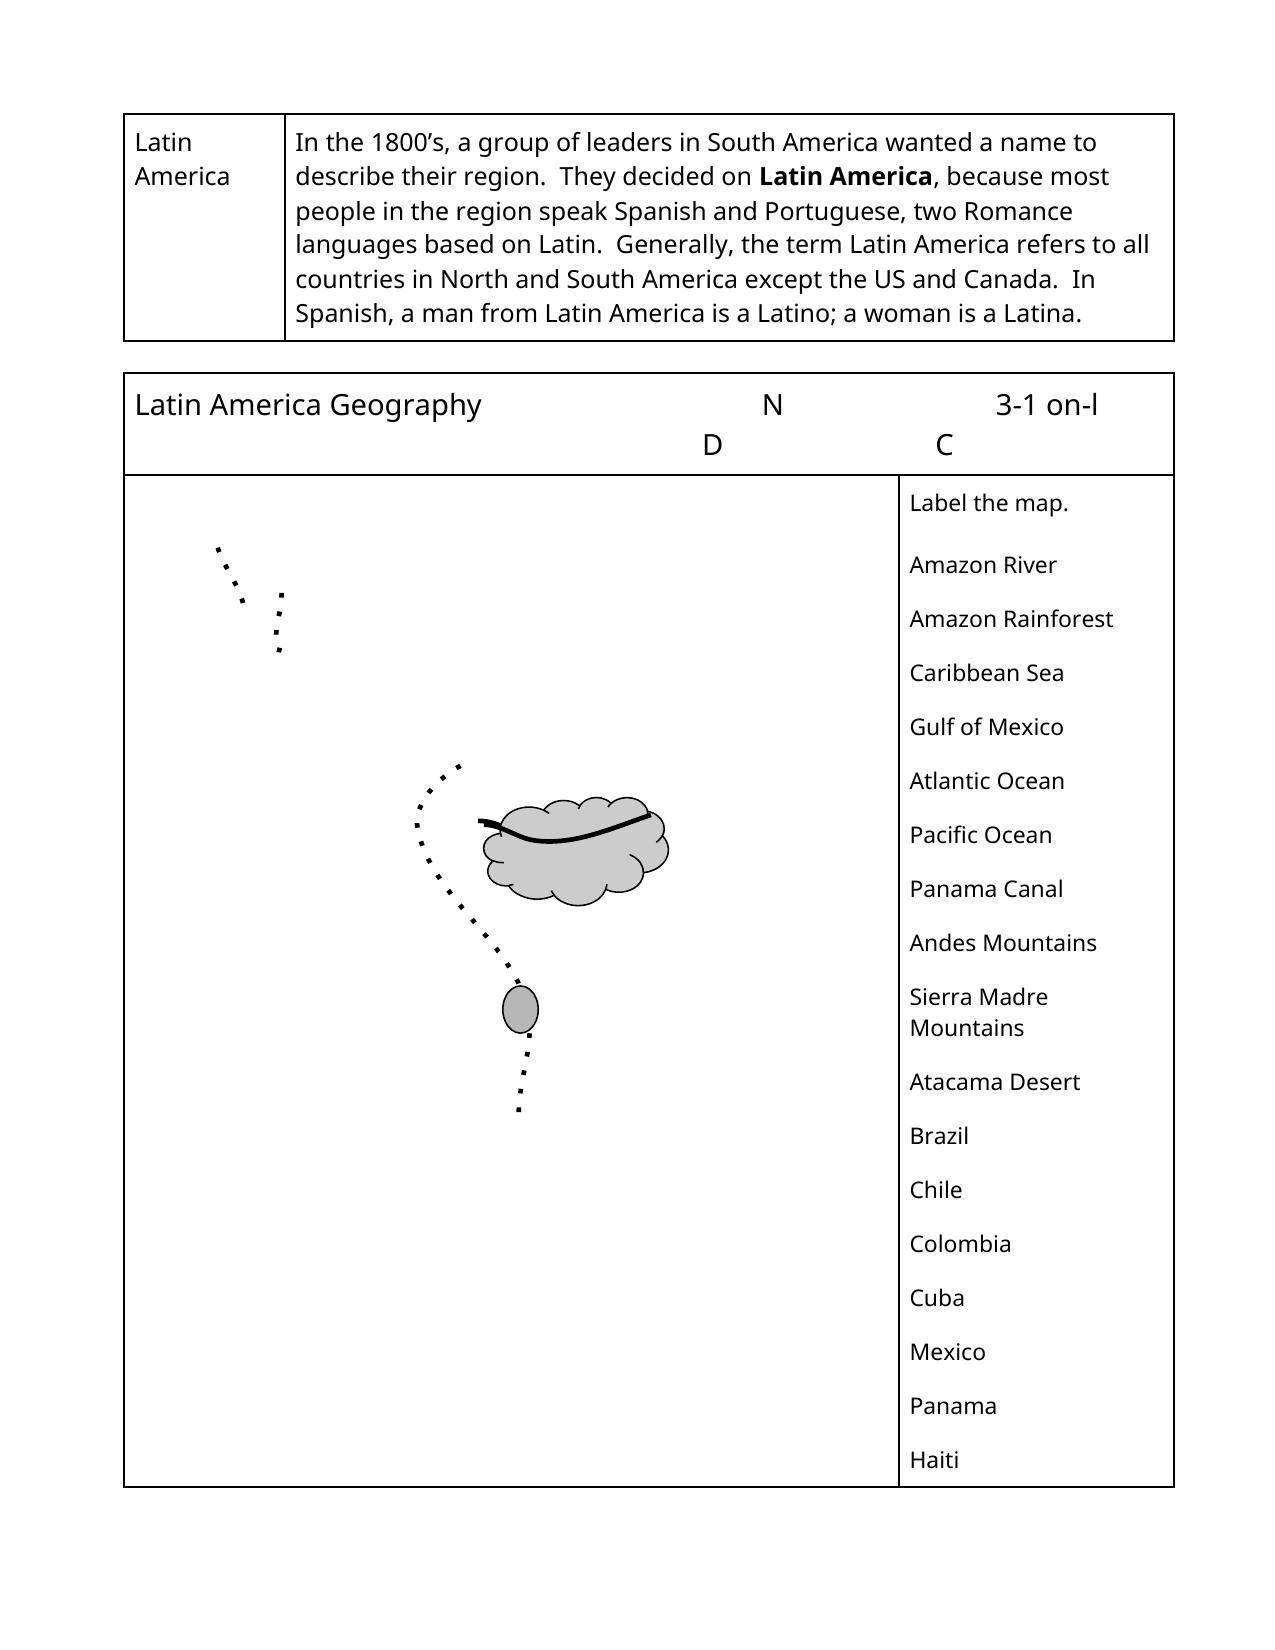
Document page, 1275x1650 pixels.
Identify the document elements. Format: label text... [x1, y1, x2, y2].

table_cell [125, 476, 898, 1486]
table_cell Latin America [125, 115, 284, 340]
table_cell In the 1800’s, a group of leaders in South America wanted a name to describe their region. They decided on Latin America, because most people in the region speak Spanish and Portuguese, two Romance languages based on Latin. Generally, the term Latin America refers to all countries in North and South America except the US and Canada. In Spanish, a man from Latin America is a Latino; a woman is a Latina. [286, 115, 1173, 340]
table_cell Label the map. Amazon River Amazon Rainforest Caribbean Sea Gulf of Mexico Atlantic Ocean Pacific Ocean Panama Canal Andes Mountains Sierra Madre Mountains Atacama Desert Brazil Chile Colombia Cuba Mexico Panama Haiti [900, 476, 1173, 1486]
table_header Latin America Geography N 3-1 on-l D C [125, 374, 1173, 474]
